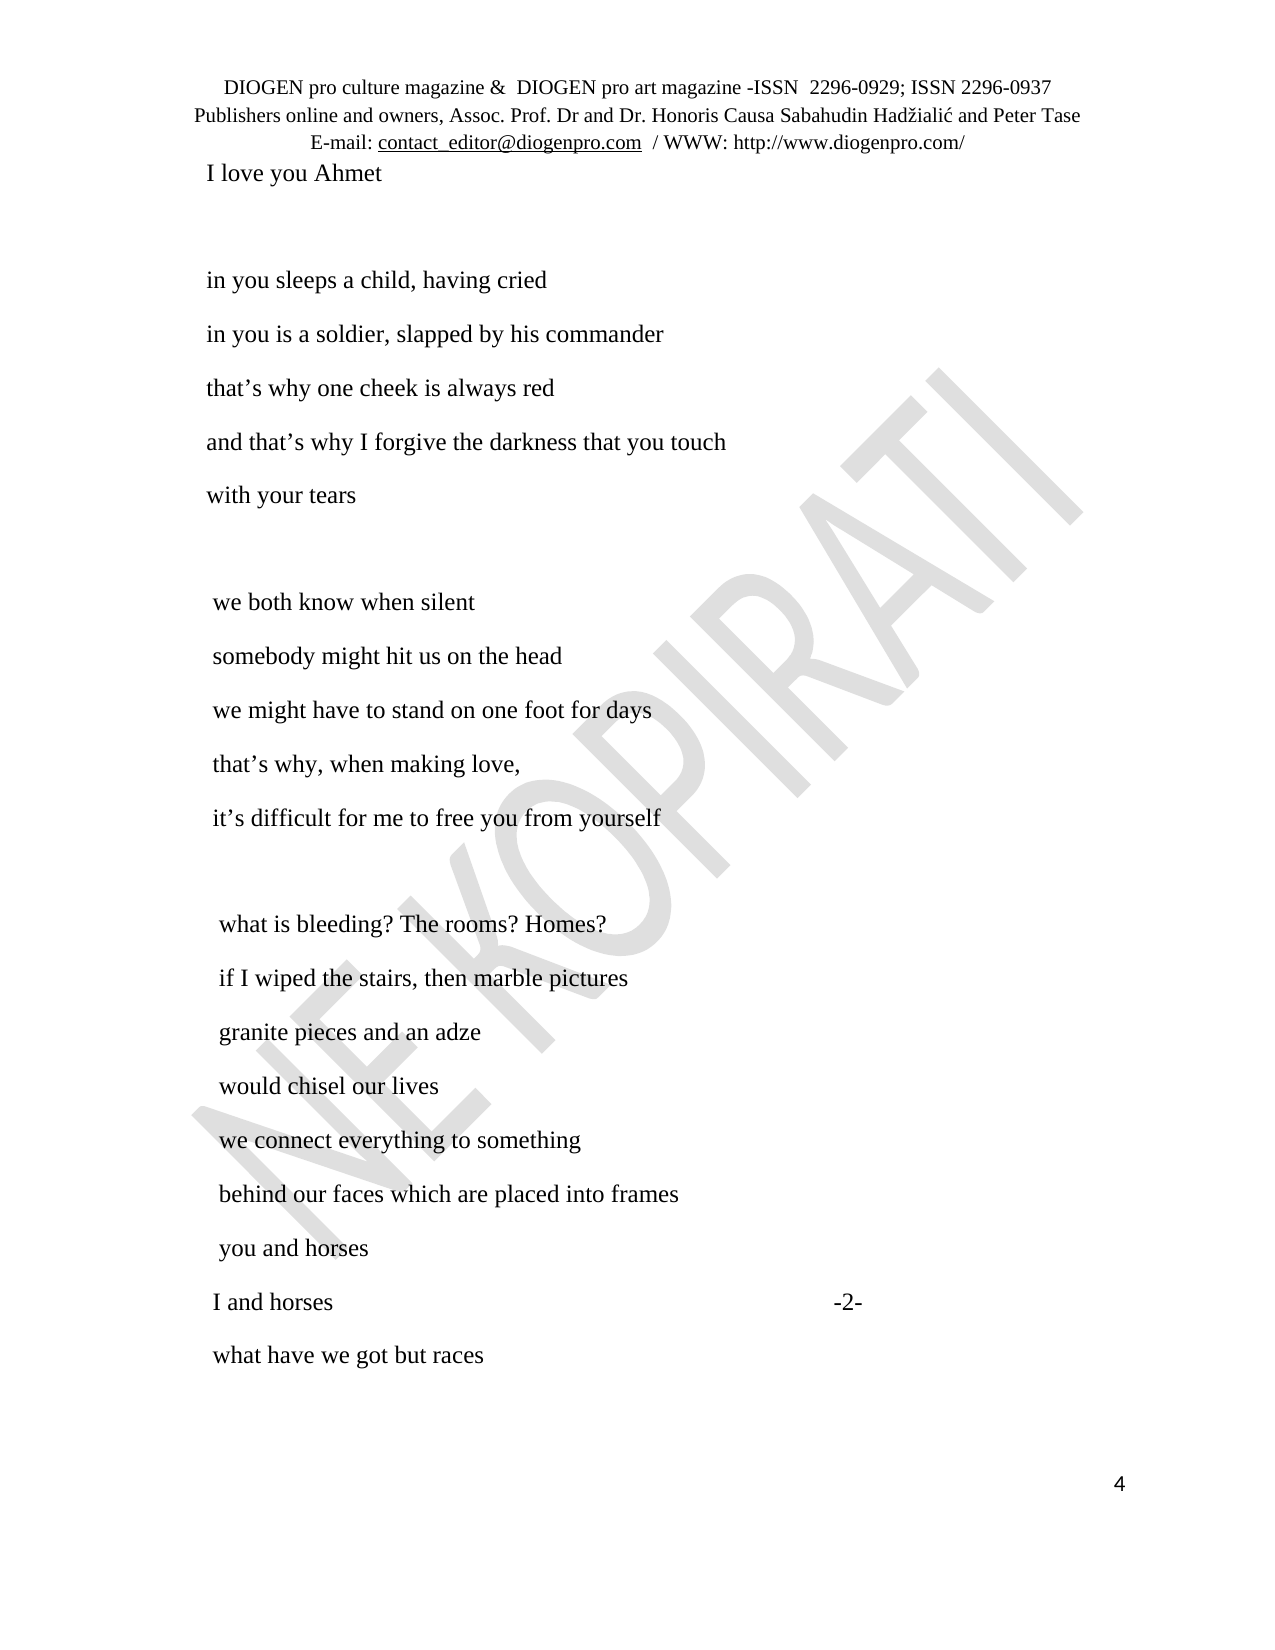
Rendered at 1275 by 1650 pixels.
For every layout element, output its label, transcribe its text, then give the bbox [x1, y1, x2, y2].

text with your tears [150, 480, 1125, 509]
text in you is a soldier, slapped by his commander [150, 319, 1125, 348]
text what is bleeding? The rooms? Homes? [150, 909, 1125, 938]
text behind our faces which are placed into frames [150, 1179, 1125, 1208]
text granite pieces and an adze [150, 1017, 1125, 1046]
text would chisel our lives [150, 1071, 1125, 1100]
text in you sleeps a child, having cried [150, 265, 1125, 294]
text I and horses -2- [150, 1287, 1125, 1315]
text we might have to stand on one foot for days [150, 695, 1125, 724]
text and that’s why I forgive the darkness that you touch [150, 427, 1125, 455]
text if I wiped the stairs, then marble pictures [150, 963, 1125, 992]
text somebody might hit us on the head [150, 641, 1125, 670]
text that’s why, when making love, [150, 749, 1125, 778]
text it’s difficult for me to free you from yourself [150, 803, 1125, 831]
text we connect everything to something [150, 1125, 1125, 1154]
text what have we got but races [150, 1340, 1125, 1369]
text we both know when silent [150, 587, 1125, 616]
text I love you Ahmet [150, 158, 1125, 187]
text that’s why one cheek is always red [150, 373, 1125, 401]
text you and horses [150, 1233, 1125, 1261]
